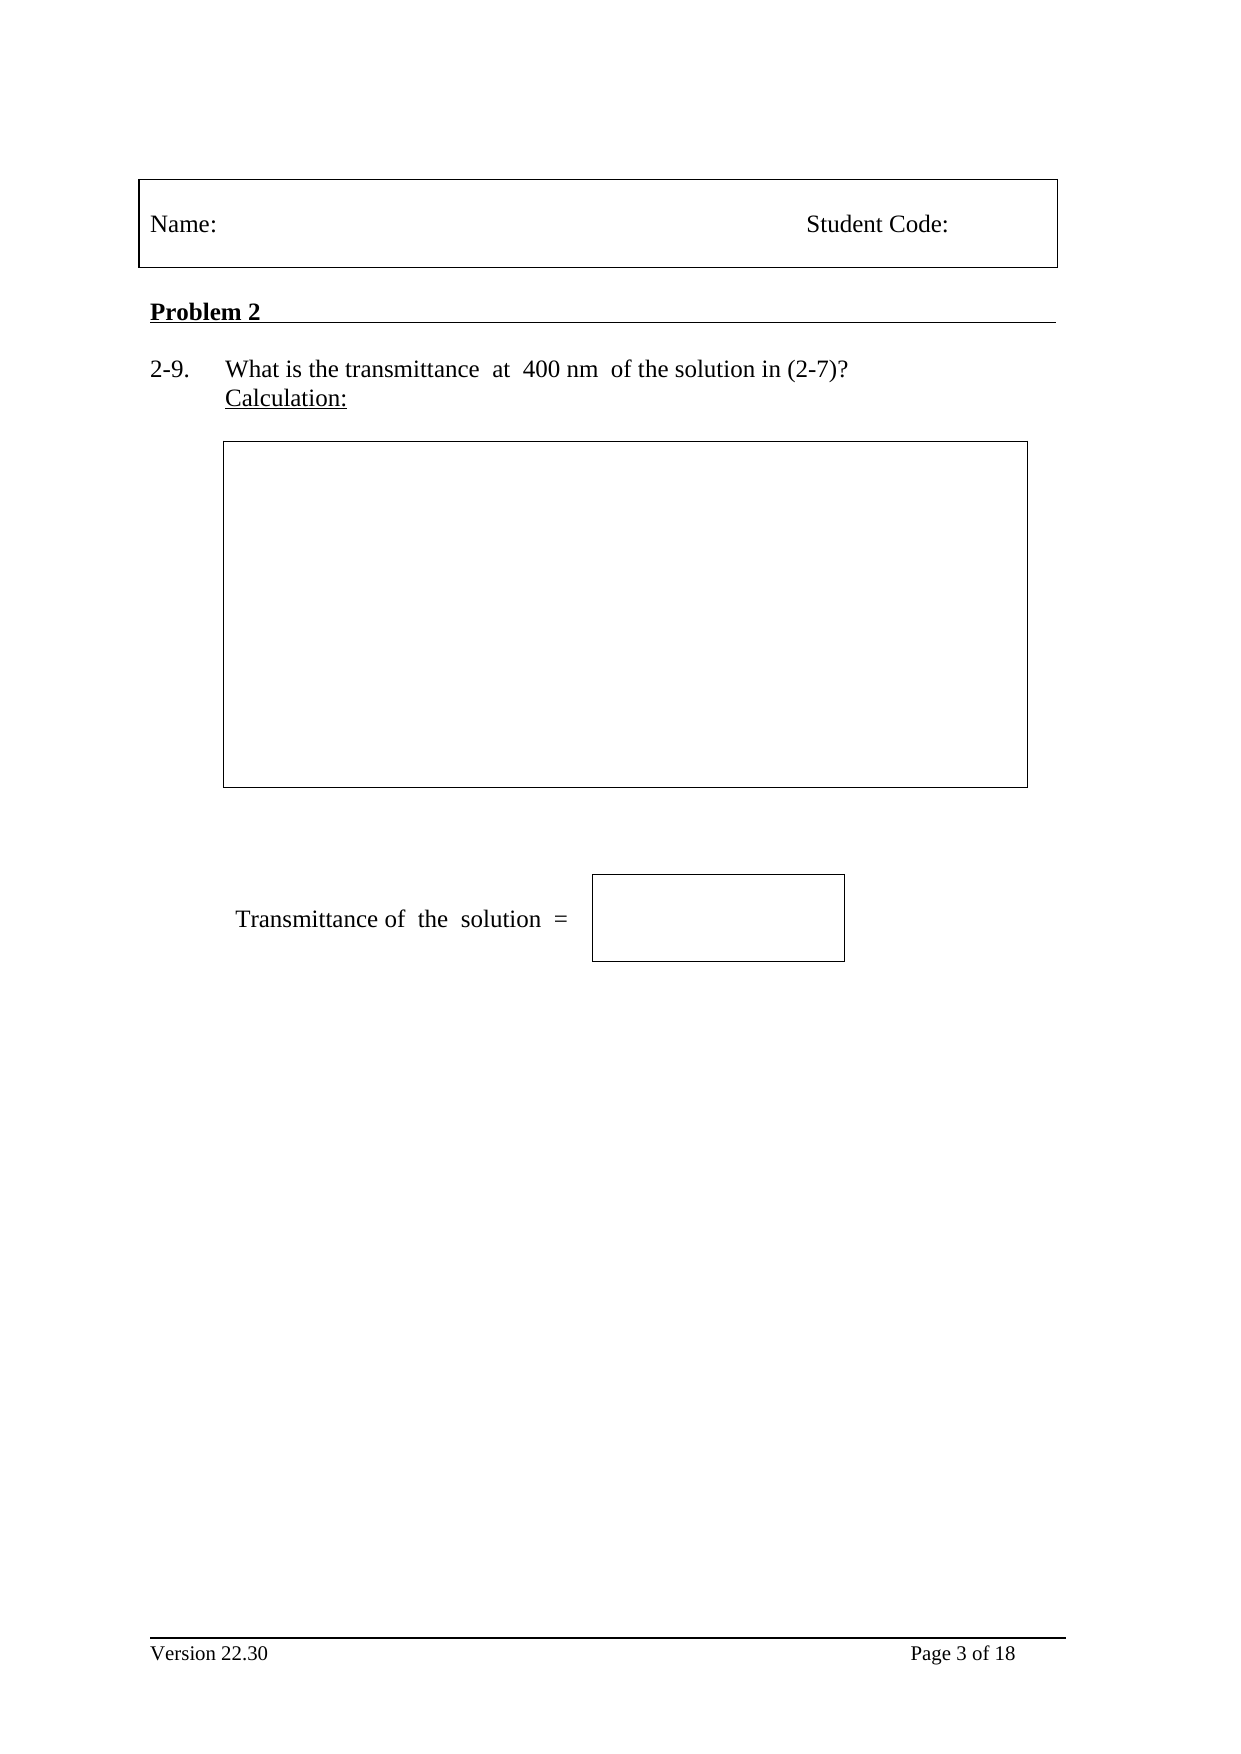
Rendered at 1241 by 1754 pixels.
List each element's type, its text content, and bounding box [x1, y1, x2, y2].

table_header Name: Student Code: [140, 180, 1057, 267]
text Problem 2 [150, 297, 1155, 326]
table_header Transmittance of the solution = [224, 874, 592, 961]
list What is the transmittance at 400 nm of the solution in (2-7)? [150, 354, 1090, 383]
table_header [593, 875, 844, 961]
text Calculation: [225, 383, 1090, 412]
table_header [224, 442, 1027, 787]
